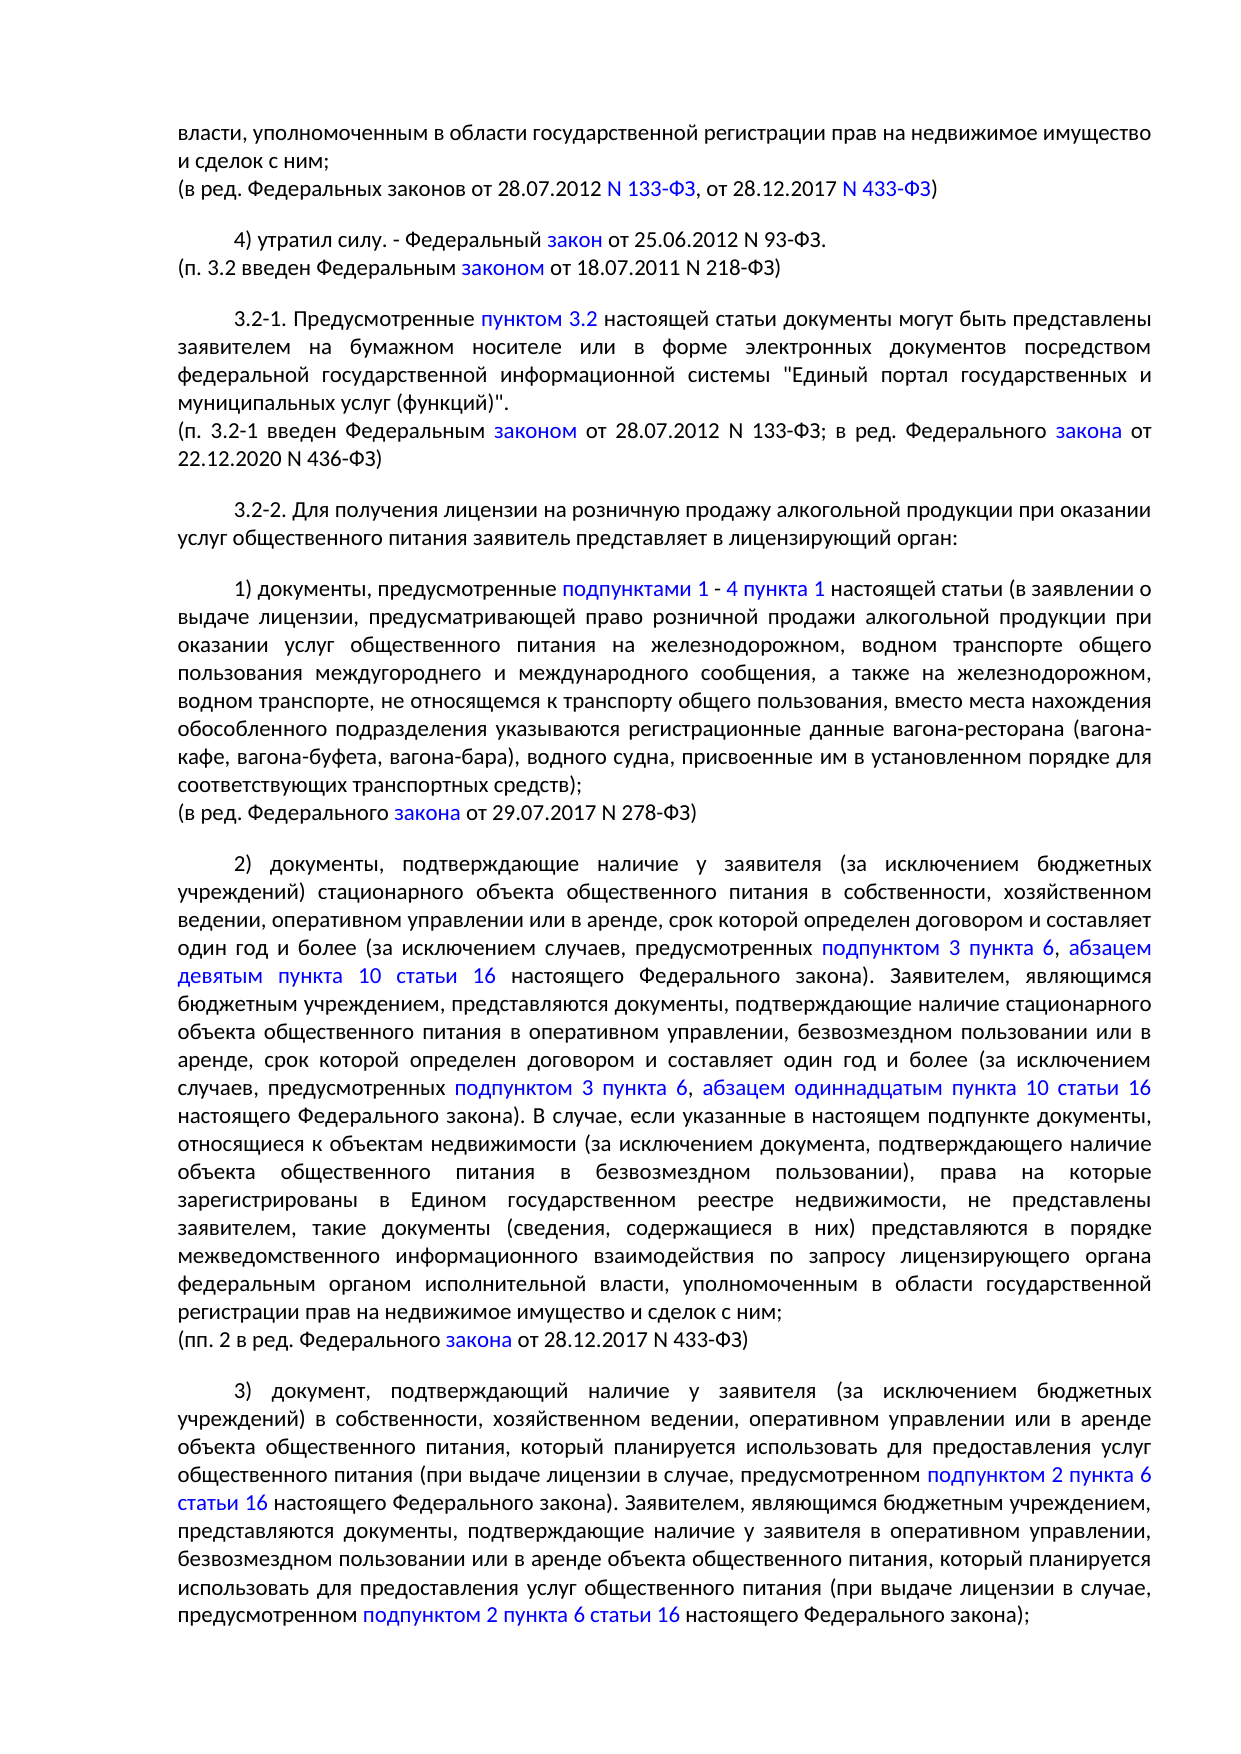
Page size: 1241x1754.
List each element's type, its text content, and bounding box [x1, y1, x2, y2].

text (в ред. Федеральных законов от 28.07.2012 N 133-ФЗ, от 28.12.2017 N 433-ФЗ) [177, 174, 1152, 202]
text 3) документ, подтверждающий наличие у заявителя (за исключением бюджетных учреждений) в собственности, хозяйственном ведении, оперативном управлении или в аренде объекта общественного питания, который планируется использовать для предоставления услуг общественного питания (при выдаче лицензии в случае, предусмотренном подпунктом 2 пункта 6 статьи 16 настоящего Федерального закона). Заявителем, являющимся бюджетным учреждением, представляются документы, подтверждающие наличие у заявителя в оперативном управлении, безвозмездном пользовании или в аренде объекта общественного питания, который планируется использовать для предоставления услуг общественного питания (при выдаче лицензии в случае, предусмотренном подпунктом 2 пункта 6 статьи 16 настоящего Федерального закона); [177, 1376, 1152, 1629]
text 4) утратил силу. - Федеральный закон от 25.06.2012 N 93-ФЗ. [177, 225, 1152, 253]
text 1) документы, предусмотренные подпунктами 1 - 4 пункта 1 настоящей статьи (в заявлении о выдаче лицензии, предусматривающей право розничной продажи алкогольной продукции при оказании услуг общественного питания на железнодорожном, водном транспорте общего пользования междугороднего и международного сообщения, а также на железнодорожном, водном транспорте, не относящемся к транспорту общего пользования, вместо места нахождения обособленного подразделения указываются регистрационные данные вагона-ресторана (вагона-кафе, вагона-буфета, вагона-бара), водного судна, присвоенные им в установленном порядке для соответствующих транспортных средств); [177, 574, 1152, 798]
text (в ред. Федерального закона от 29.07.2017 N 278-ФЗ) [177, 798, 1152, 826]
text 3.2-2. Для получения лицензии на розничную продажу алкогольной продукции при оказании услуг общественного питания заявитель представляет в лицензирующий орган: [177, 495, 1152, 551]
text (п. 3.2-1 введен Федеральным законом от 28.07.2012 N 133-ФЗ; в ред. Федерального закона от 22.12.2020 N 436-ФЗ) [177, 416, 1152, 472]
text 2) документы, подтверждающие наличие у заявителя (за исключением бюджетных учреждений) стационарного объекта общественного питания в собственности, хозяйственном ведении, оперативном управлении или в аренде, срок которой определен договором и составляет один год и более (за исключением случаев, предусмотренных подпунктом 3 пункта 6, абзацем девятым пункта 10 статьи 16 настоящего Федерального закона). Заявителем, являющимся бюджетным учреждением, представляются документы, подтверждающие наличие стационарного объекта общественного питания в оперативном управлении, безвозмездном пользовании или в аренде, срок которой определен договором и составляет один год и более (за исключением случаев, предусмотренных подпунктом 3 пункта 6, абзацем одиннадцатым пункта 10 статьи 16 настоящего Федерального закона). В случае, если указанные в настоящем подпункте документы, относящиеся к объектам недвижимости (за исключением документа, подтверждающего наличие объекта общественного питания в безвозмездном пользовании), права на которые зарегистрированы в Едином государственном реестре недвижимости, не представлены заявителем, такие документы (сведения, содержащиеся в них) представляются в порядке межведомственного информационного взаимодействия по запросу лицензирующего органа федеральным органом исполнительной власти, уполномоченным в области государственной регистрации прав на недвижимое имущество и сделок с ним; [177, 849, 1152, 1326]
text 3.2-1. Предусмотренные пунктом 3.2 настоящей статьи документы могут быть представлены заявителем на бумажном носителе или в форме электронных документов посредством федеральной государственной информационной системы "Единый портал государственных и муниципальных услуг (функций)". [177, 304, 1152, 416]
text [177, 118, 1152, 174]
text (пп. 2 в ред. Федерального закона от 28.12.2017 N 433-ФЗ) [177, 1326, 1152, 1353]
text (п. 3.2 введен Федеральным законом от 18.07.2011 N 218-ФЗ) [177, 253, 1152, 281]
